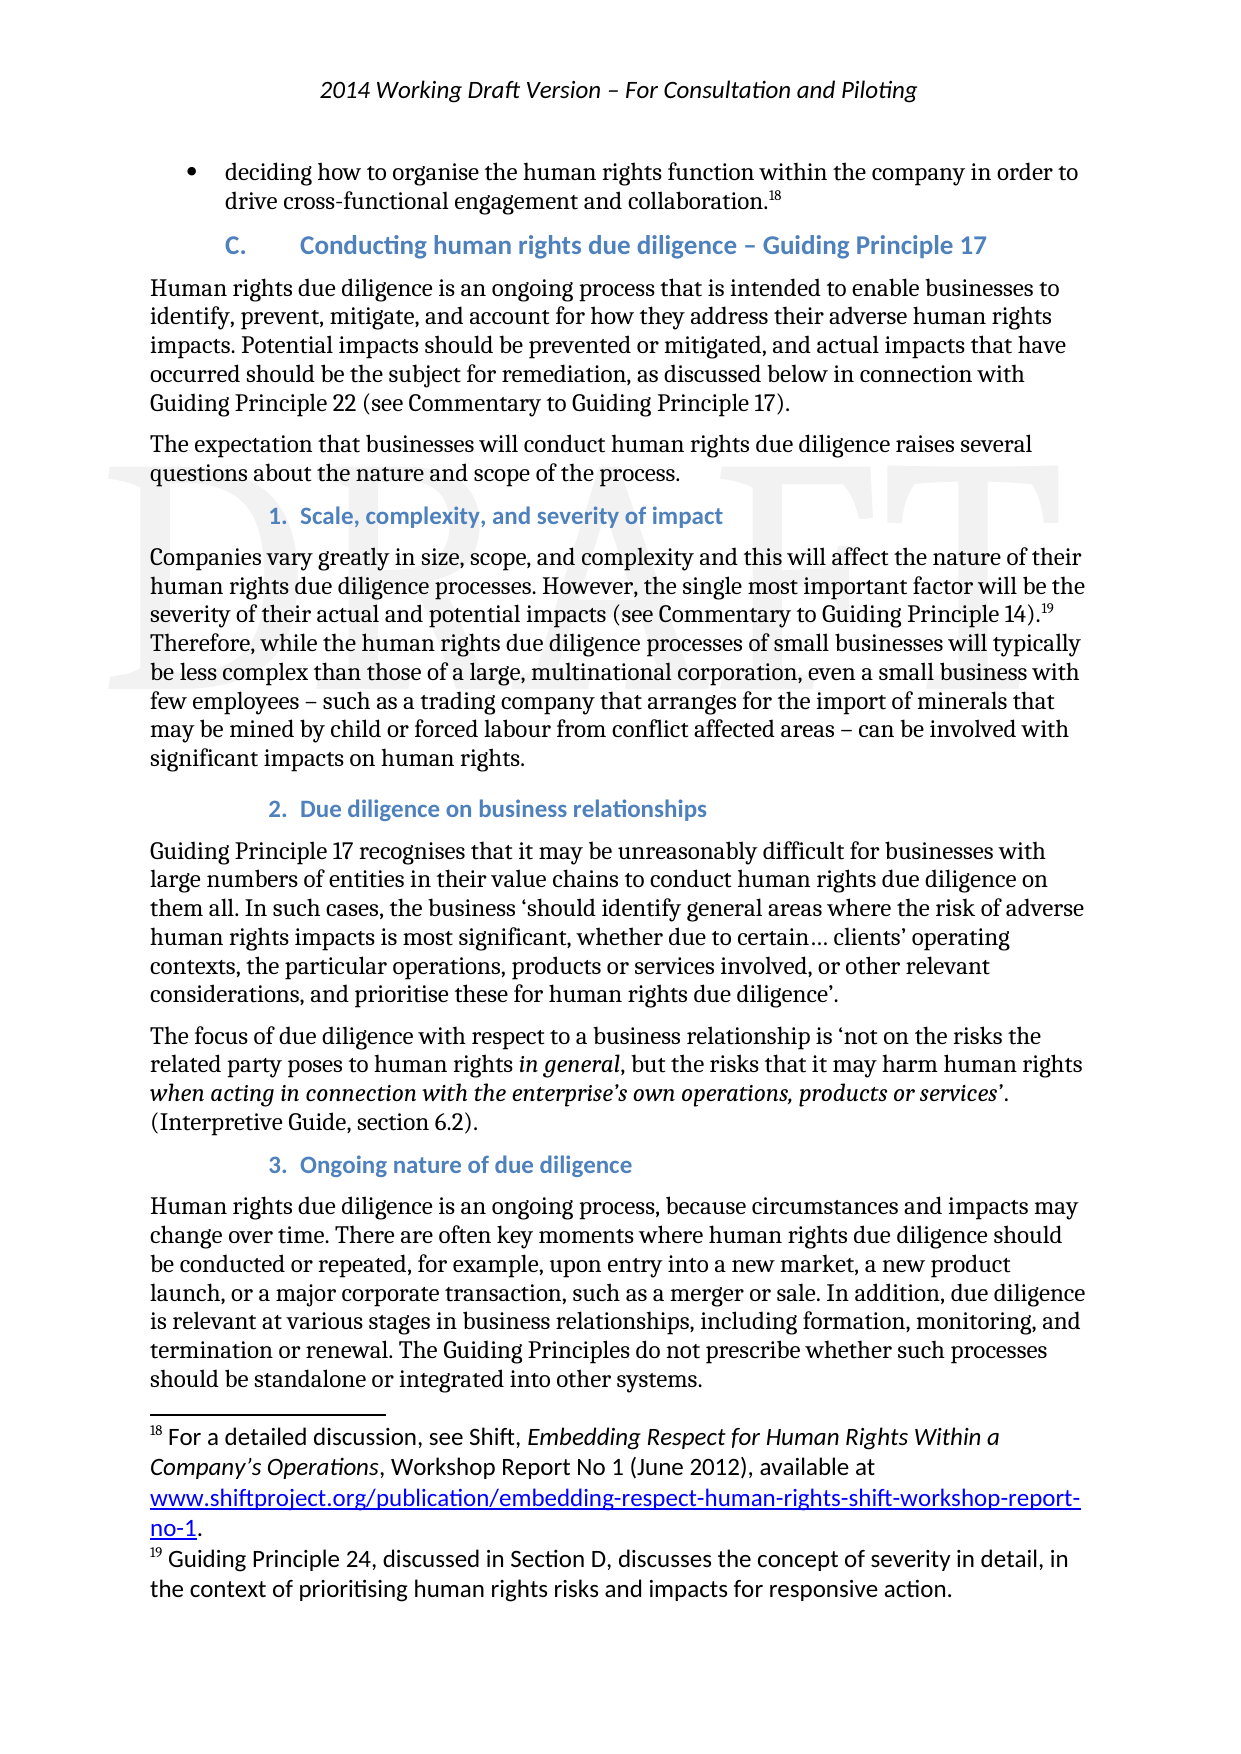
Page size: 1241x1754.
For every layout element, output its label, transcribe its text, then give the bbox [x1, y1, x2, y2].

subtitle Due diligence on business relationships [268, 794, 1090, 824]
text Guiding Principle 17 recognises that it may be unreasonably difficult for businesses with large numbers of entities in their value chains to conduct human rights due diligence on them all. In such cases, the business ‘should identify general areas where the risk of adverse human rights impacts is most significant, whether due to certain… clients’ operating contexts, the particular operations, products or services involved, or other relevant considerations, and prioritise these for human rights due diligence’. [150, 837, 1090, 1009]
text Human rights due diligence is an ongoing process that is intended to enable businesses to identify, prevent, mitigate, and account for how they address their adverse human rights impacts. Potential impacts should be prevented or mitigated, and actual impacts that have occurred should be the subject for remediation, as discussed below in connection with Guiding Principle 22 (see Commentary to Guiding Principle 17). [150, 273, 1090, 417]
subtitle Ongoing nature of due diligence [268, 1149, 1090, 1180]
subtitle Scale, complexity, and severity of impact [268, 500, 1090, 530]
text Human rights due diligence is an ongoing process, because circumstances and impacts may change over time. There are often key moments where human rights due diligence should be conducted or repeated, for example, upon entry into a new market, a new product launch, or a major corporate transaction, such as a merger or sale. In addition, due diligence is relevant at various stages in business relationships, including formation, monitoring, and termination or renewal. The Guiding Principles do not prescribe whether such processes should be standalone or integrated into other systems. [150, 1192, 1090, 1393]
text Companies vary greatly in size, scope, and complexity and this will affect the nature of their human rights due diligence processes. However, the single most important factor will be the severity of their actual and potential impacts (see Commentary to Guiding Principle 14). Therefore, while the human rights due diligence processes of small businesses will typically be less complex than those of a large, multinational corporation, even a small business with few employees – such as a trading company that arranges for the import of minerals that may be mined by child or forced labour from conflict affected areas – can be involved with significant impacts on human rights. [150, 543, 1090, 773]
text The expectation that businesses will conduct human rights due diligence raises several questions about the nature and scope of the process. [150, 430, 1090, 487]
list deciding how to organise the human rights function within the company in order to drive cross-functional engagement and collaboration. [187, 158, 1090, 216]
subtitle Conducting human rights due diligence – Guiding Principle 17 [225, 228, 1090, 261]
text The focus of due diligence with respect to a business relationship is ‘not on the risks the related party poses to human rights in general, but the risks that it may harm human rights when acting in connection with the enterprise’s own operations, products or services’. (Interpretive Guide, section 6.2). [150, 1022, 1090, 1137]
